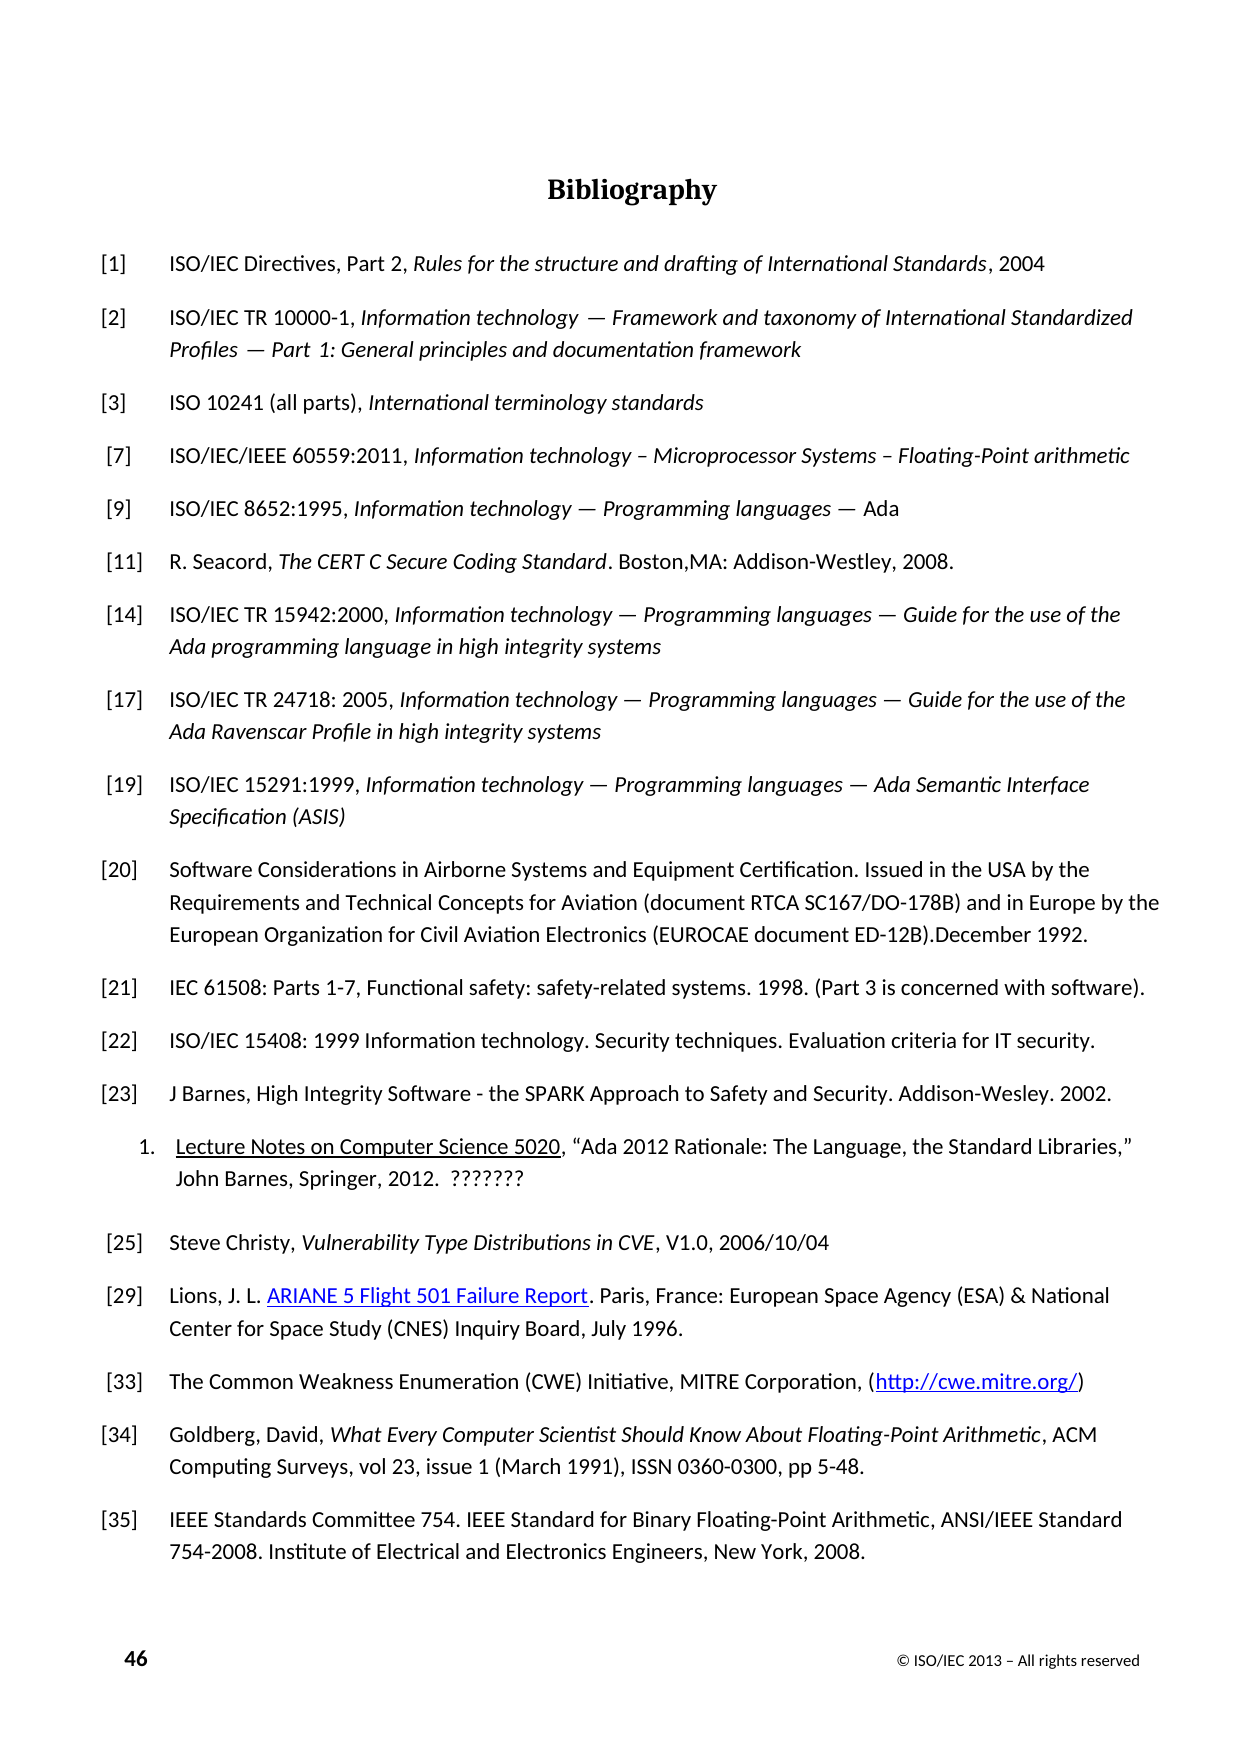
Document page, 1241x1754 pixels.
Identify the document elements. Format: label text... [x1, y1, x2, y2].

text [22] ISO/IEC 15408: 1999 Information technology. Security techniques. Evaluation criteria for IT security. [101, 1026, 1164, 1054]
text [1] ISO/IEC Directives, Part 2, Rules for the structure and drafting of International Standards, 2004 [101, 249, 1164, 278]
text [33] The Common Weakness Enumeration (CWE) Initiative, MITRE Corporation, (http://cwe.mitre.org/) [101, 1367, 1164, 1395]
text [21] IEC 61508: Parts 1-7, Functional safety: safety-related systems. 1998. (Part 3 is concerned with software). [101, 973, 1164, 1001]
text [25] Steve Christy, Vulnerability Type Distributions in CVE, V1.0, 2006/10/04 [101, 1228, 1164, 1257]
text [19] ISO/IEC 15291:1999, Information technology — Programming languages — Ada Semantic Interface Specification (ASIS) [101, 770, 1164, 831]
text [17] ISO/IEC TR 24718: 2005, Information technology — Programming languages — Guide for the use of the Ada Ravenscar Profile in high integrity systems [101, 685, 1164, 745]
text [20] Software Considerations in Airborne Systems and Equipment Certification. Issued in the USA by the Requirements and Technical Concepts for Aviation (document RTCA SC167/DO-178B) and in Europe by the European Organization for Civil Aviation Electronics (EUROCAE document ED-12B).December 1992. [101, 856, 1164, 948]
text [34] Goldberg, David, What Every Computer Scientist Should Know About Floating-Point Arithmetic, ACM Computing Surveys, vol 23, issue 1 (March 1991), ISSN 0360-0300, pp 5-48. [101, 1420, 1164, 1480]
text [7] ISO/IEC/IEEE 60559:2011, Information technology – Microprocessor Systems – Floating-Point arithmetic [101, 441, 1164, 469]
list Lecture Notes on Computer Science 5020, “Ada 2012 Rationale: The Language, the Standard Libraries,” John Barnes, Springer, 2012. ??????? [138, 1132, 1164, 1192]
text [9] ISO/IEC 8652:1995, Information technology — Programming languages — Ada [101, 494, 1164, 522]
text [14] ISO/IEC TR 15942:2000, Information technology — Programming languages — Guide for the use of the Ada programming language in high integrity systems [101, 600, 1164, 660]
text [11] R. Seacord, The CERT C Secure Coding Standard. Boston,MA: Addison-Westley, 2008. [101, 547, 1164, 575]
text [35] IEEE Standards Committee 754. IEEE Standard for Binary Floating-Point Arithmetic, ANSI/IEEE Standard 754-2008. Institute of Electrical and Electronics Engineers, New York, 2008. [101, 1505, 1164, 1565]
text [29] Lions, J. L. ARIANE 5 Flight 501 Failure Report. Paris, France: European Space Agency (ESA) & National Center for Space Study (CNES) Inquiry Board, July 1996. [101, 1282, 1164, 1342]
text [23] J Barnes, High Integrity Software - the SPARK Approach to Safety and Security. Addison-Wesley. 2002. [101, 1079, 1164, 1107]
text [2] ISO/IEC TR 10000-1, Information technology — Framework and taxonomy of International Standardized Profiles — Part 1: General principles and documentation framework [101, 303, 1164, 363]
subtitle Bibliography [101, 173, 1164, 207]
text [3] ISO 10241 (all parts), International terminology standards [101, 388, 1164, 416]
